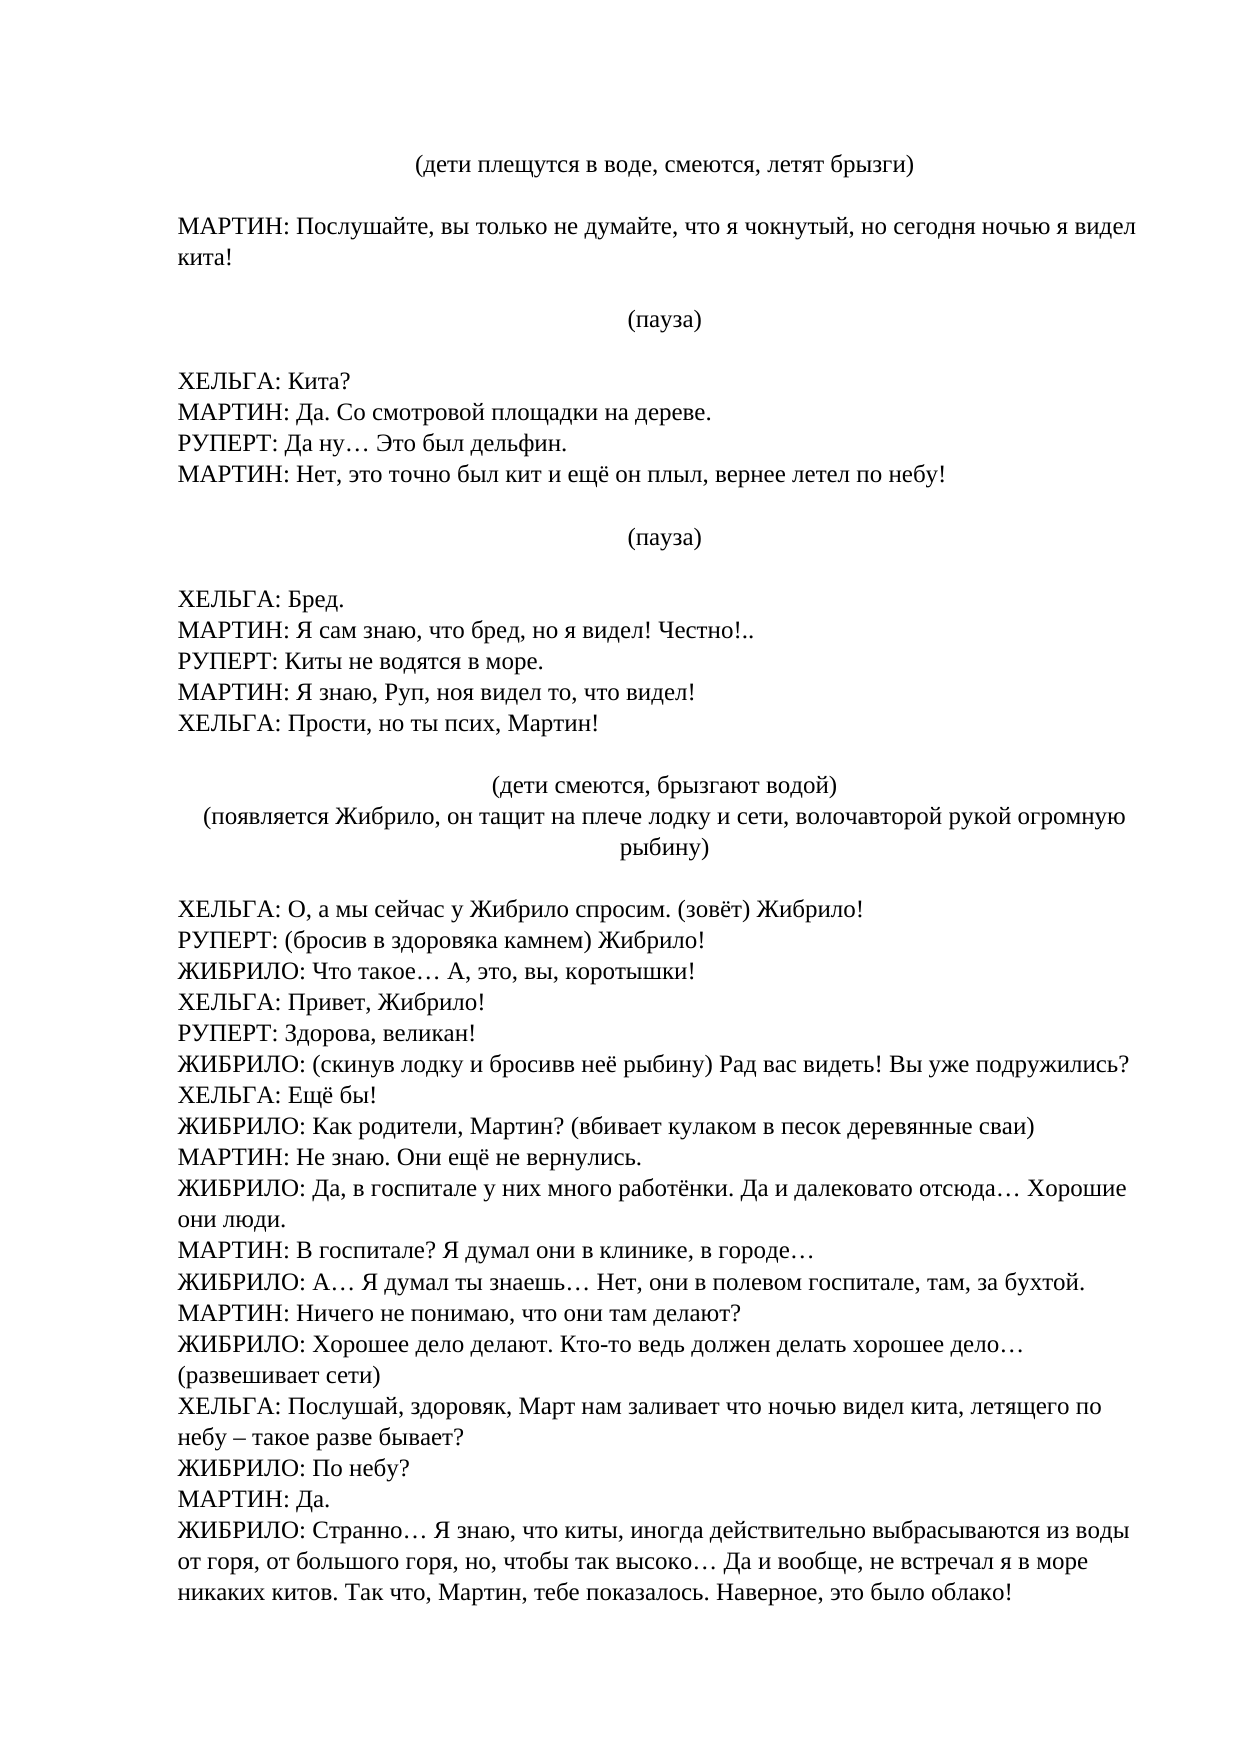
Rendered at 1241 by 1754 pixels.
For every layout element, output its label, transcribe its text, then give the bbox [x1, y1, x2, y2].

text (пауза) [177, 522, 1152, 550]
text ХЕЛЬГА: Прости, но ты псих, Мартин! [177, 708, 1152, 737]
text ЖИБРИЛО: По небу? [177, 1453, 1152, 1482]
text ХЕЛЬГА: Бред. [177, 584, 1152, 612]
text (появляется Жибрило, он тащит на плече лодку и сети, волочавторой рукой огромную рыбину) [177, 801, 1152, 861]
text ХЕЛЬГА: О, а мы сейчас у Жибрило спросим. (зовёт) Жибрило! [177, 894, 1152, 923]
text ХЕЛЬГА: Кита? [177, 366, 1152, 395]
text ХЕЛЬГА: Послушай, здоровяк, Март нам заливает что ночью видел кита, летящего по небу – такое разве бывает? [177, 1391, 1152, 1451]
text ЖИБРИЛО: А… Я думал ты знаешь… Нет, они в полевом госпитале, там, за бухтой. [177, 1267, 1152, 1295]
text ЖИБРИЛО: (скинув лодку и бросивв неё рыбину) Рад вас видеть! Вы уже подружились? [177, 1049, 1152, 1078]
text РУПЕРТ: (бросив в здоровяка камнем) Жибрило! [177, 925, 1152, 954]
text ХЕЛЬГА: Привет, Жибрило! [177, 987, 1152, 1016]
text ЖИБРИЛО: Что такое… А, это, вы, коротышки! [177, 956, 1152, 985]
text ЖИБРИЛО: Как родители, Мартин? (вбивает кулаком в песок деревянные сваи) [177, 1111, 1152, 1140]
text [177, 1515, 1152, 1606]
text ЖИБРИЛО: Да, в госпитале у них много работёнки. Да и далековато отсюда… Хорошие они люди. [177, 1173, 1152, 1233]
text МАРТИН: Ничего не понимаю, что они там делают? [177, 1298, 1152, 1326]
text МАРТИН: Я знаю, Руп, ноя видел то, что видел! [177, 677, 1152, 706]
text МАРТИН: В госпитале? Я думал они в клинике, в городе… [177, 1236, 1152, 1264]
text (пауза) [177, 304, 1152, 333]
text МАРТИН: Послушайте, вы только не думайте, что я чокнутый, но сегодня ночью я видел кита! [177, 211, 1152, 271]
text МАРТИН: Нет, это точно был кит и ещё он плыл, вернее летел по небу! [177, 459, 1152, 488]
text (дети плещутся в воде, смеются, летят брызги) [177, 149, 1152, 178]
text МАРТИН: Да. [177, 1484, 1152, 1513]
text РУПЕРТ: Здорова, великан! [177, 1018, 1152, 1047]
text МАРТИН: Да. Со смотровой площадки на дереве. [177, 397, 1152, 426]
text (дети смеются, брызгают водой) [177, 770, 1152, 799]
text ЖИБРИЛО: Хорошее дело делают. Кто-то ведь должен делать хорошее дело… (развешивает сети) [177, 1329, 1152, 1388]
text РУПЕРТ: Да ну… Это был дельфин. [177, 428, 1152, 457]
text ХЕЛЬГА: Ещё бы! [177, 1080, 1152, 1109]
text МАРТИН: Не знаю. Они ещё не вернулись. [177, 1142, 1152, 1171]
text МАРТИН: Я сам знаю, что бред, но я видел! Честно!.. [177, 615, 1152, 643]
text РУПЕРТ: Киты не водятся в море. [177, 646, 1152, 674]
